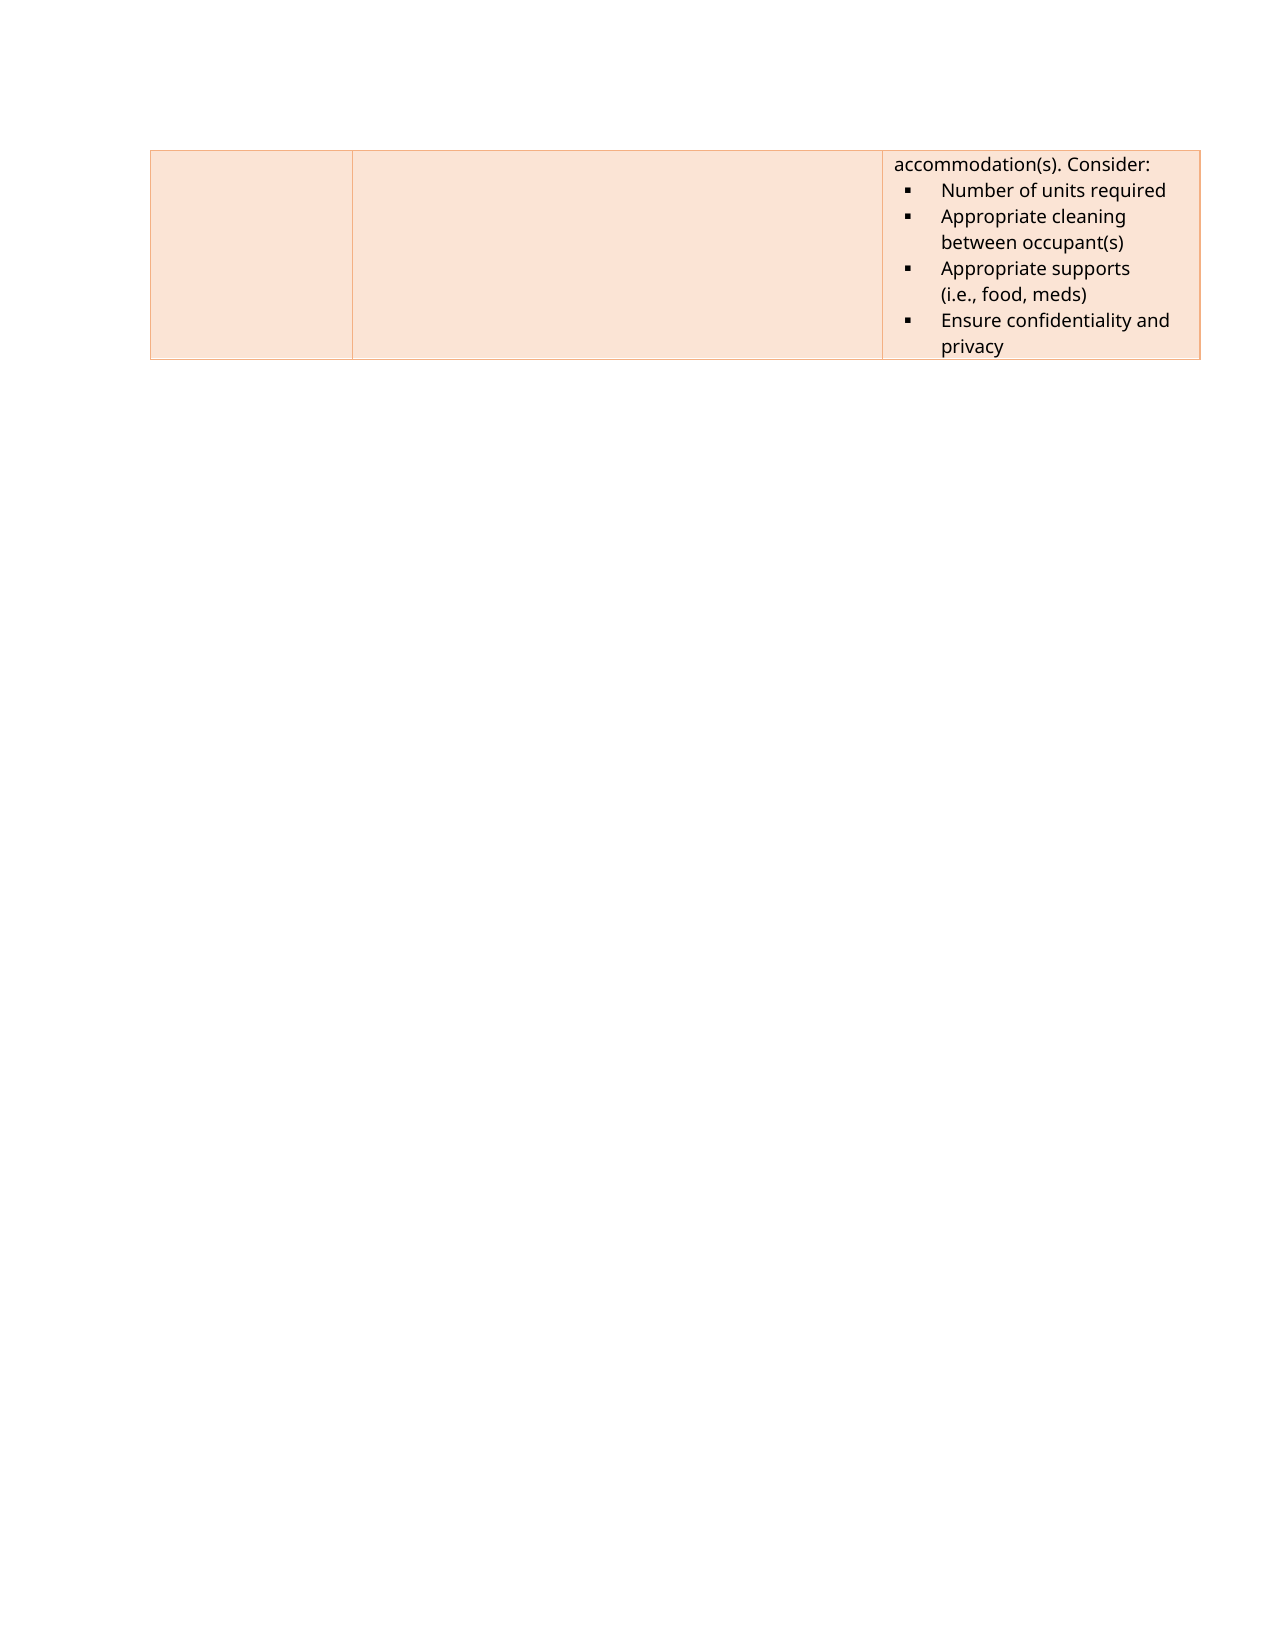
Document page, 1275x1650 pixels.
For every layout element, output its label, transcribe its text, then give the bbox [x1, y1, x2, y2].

table_cell Accommodation [151, 151, 352, 358]
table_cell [353, 151, 882, 358]
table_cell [883, 151, 1199, 358]
